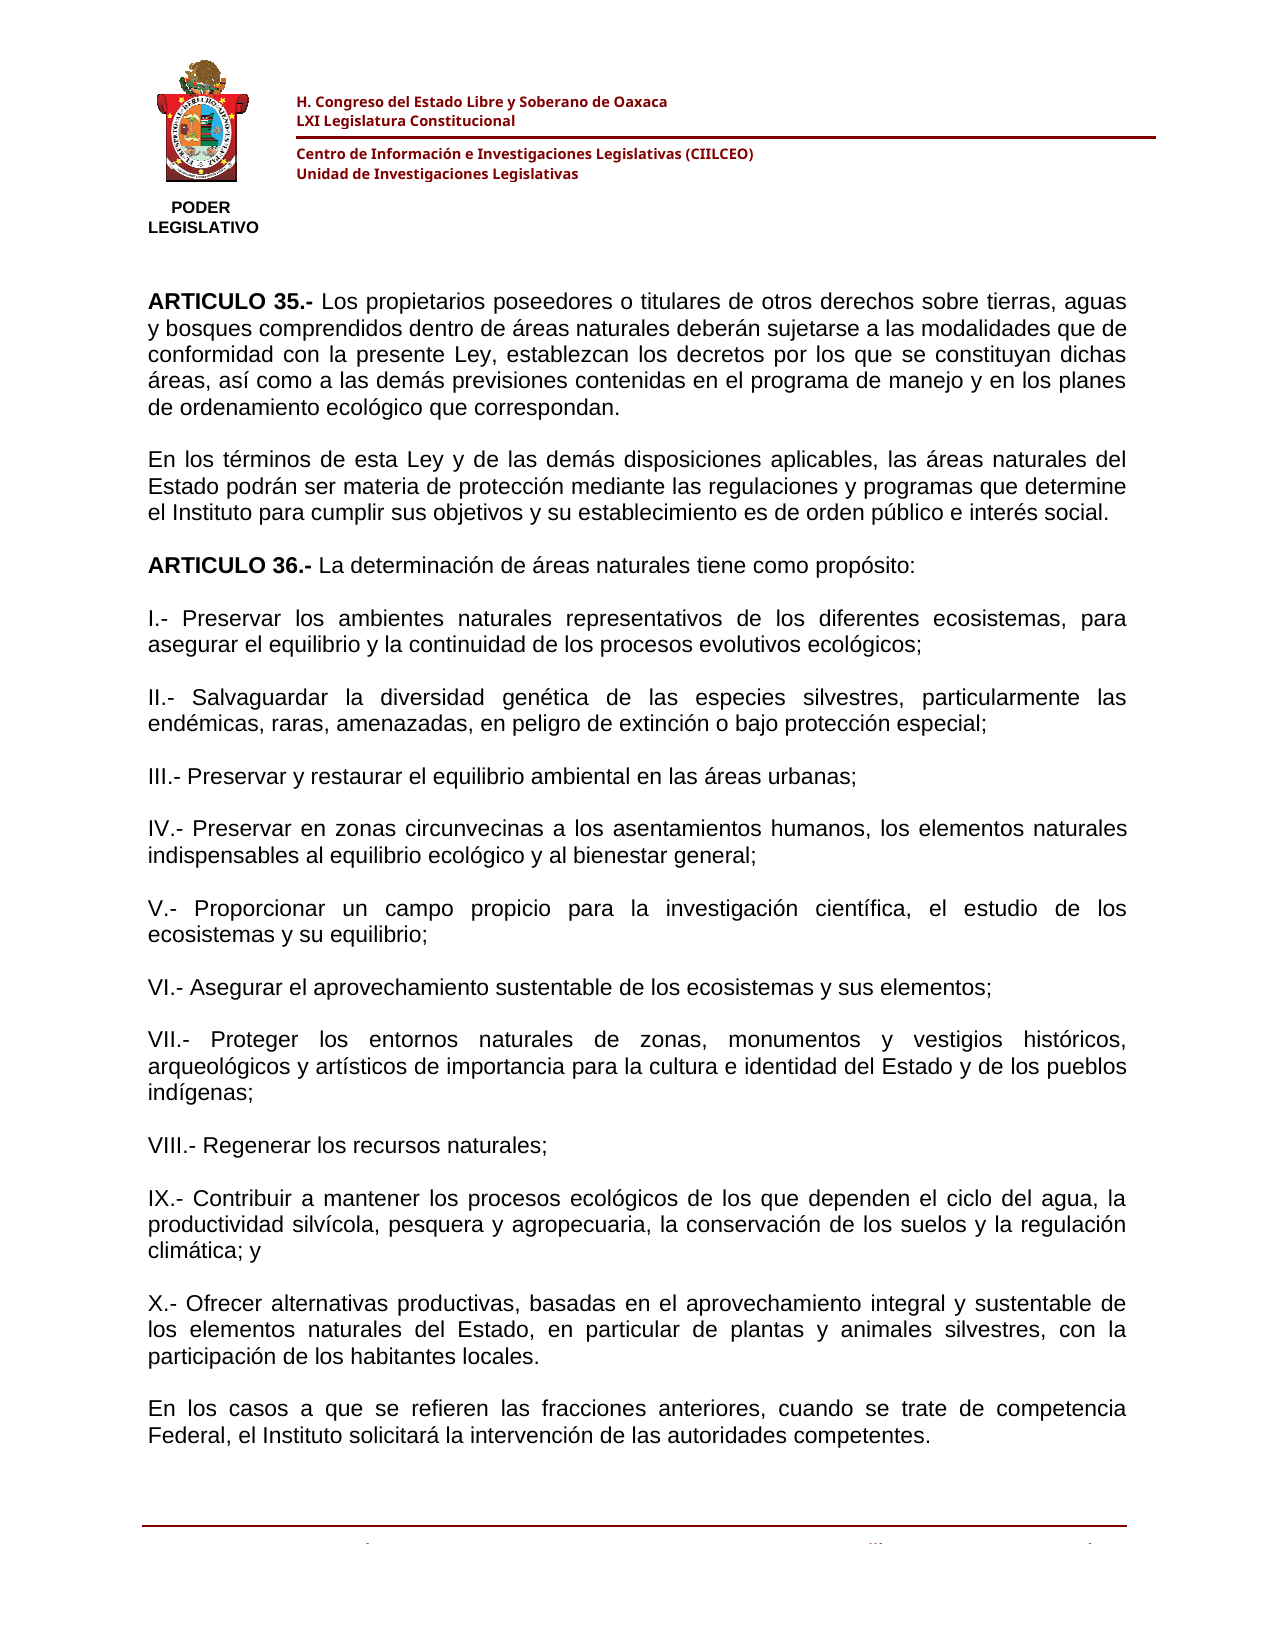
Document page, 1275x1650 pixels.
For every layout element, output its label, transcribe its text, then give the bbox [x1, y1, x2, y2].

text En los casos a que se refieren las fracciones anteriores, cuando se trate de competencia Federal, el Instituto solicitará la intervención de las autoridades competentes. [148, 1395, 1128, 1448]
text X.- Ofrecer alternativas productivas, basadas en el aprovechamiento integral y sustentable de los elementos naturales del Estado, en particular de plantas y animales silvestres, con la participación de los habitantes locales. [148, 1290, 1128, 1369]
text VI.- Asegurar el aprovechamiento sustentable de los ecosistemas y sus elementos; [148, 974, 1139, 1000]
text VII.- Proteger los entornos naturales de zonas, monumentos y vestigios históricos, arqueológicos y artísticos de importancia para la cultura e identidad del Estado y de los pueblos indígenas; [148, 1026, 1128, 1105]
text IV.- Preservar en zonas circunvecinas a los asentamientos humanos, los elementos naturales indispensables al equilibrio ecológico y al bienestar general; [148, 815, 1128, 868]
text V.- Proporcionar un campo propicio para la investigación científica, el estudio de los ecosistemas y su equilibrio; [148, 894, 1128, 947]
text ARTICULO 35.- Los propietarios poseedores o titulares de otros derechos sobre tierras, aguas y bosques comprendidos dentro de áreas naturales deberán sujetarse a las modalidades que de conformidad con la presente Ley, establezcan los decretos por los que se constituyan dichas áreas, así como a las demás previsiones contenidas en el programa de manejo y en los planes de ordenamiento ecológico que correspondan. [148, 288, 1128, 420]
text II.- Salvaguardar la diversidad genética de las especies silvestres, particularmente las endémicas, raras, amenazadas, en peligro de extinción o bajo protección especial; [148, 684, 1128, 736]
text I.- Preservar los ambientes naturales representativos de los diferentes ecosistemas, para asegurar el equilibrio y la continuidad de los procesos evolutivos ecológicos; [148, 604, 1128, 657]
picture [153, 57, 251, 185]
text En los términos de esta Ley y de las demás disposiciones aplicables, las áreas naturales del Estado podrán ser materia de protección mediante las regulaciones y programas que determine el Instituto para cumplir sus objetivos y su establecimiento es de orden público e interés social. [148, 446, 1128, 525]
text VIII.- Regenerar los recursos naturales; [148, 1132, 1139, 1158]
text ARTICULO 36.- La determinación de áreas naturales tiene como propósito: [148, 552, 1139, 578]
text IX.- Contribuir a mantener los procesos ecológicos de los que dependen el ciclo del agua, la productividad silvícola, pesquera y agropecuaria, la conservación de los suelos y la regulación climática; y [148, 1184, 1128, 1263]
text III.- Preservar y restaurar el equilibrio ambiental en las áreas urbanas; [148, 763, 1139, 789]
